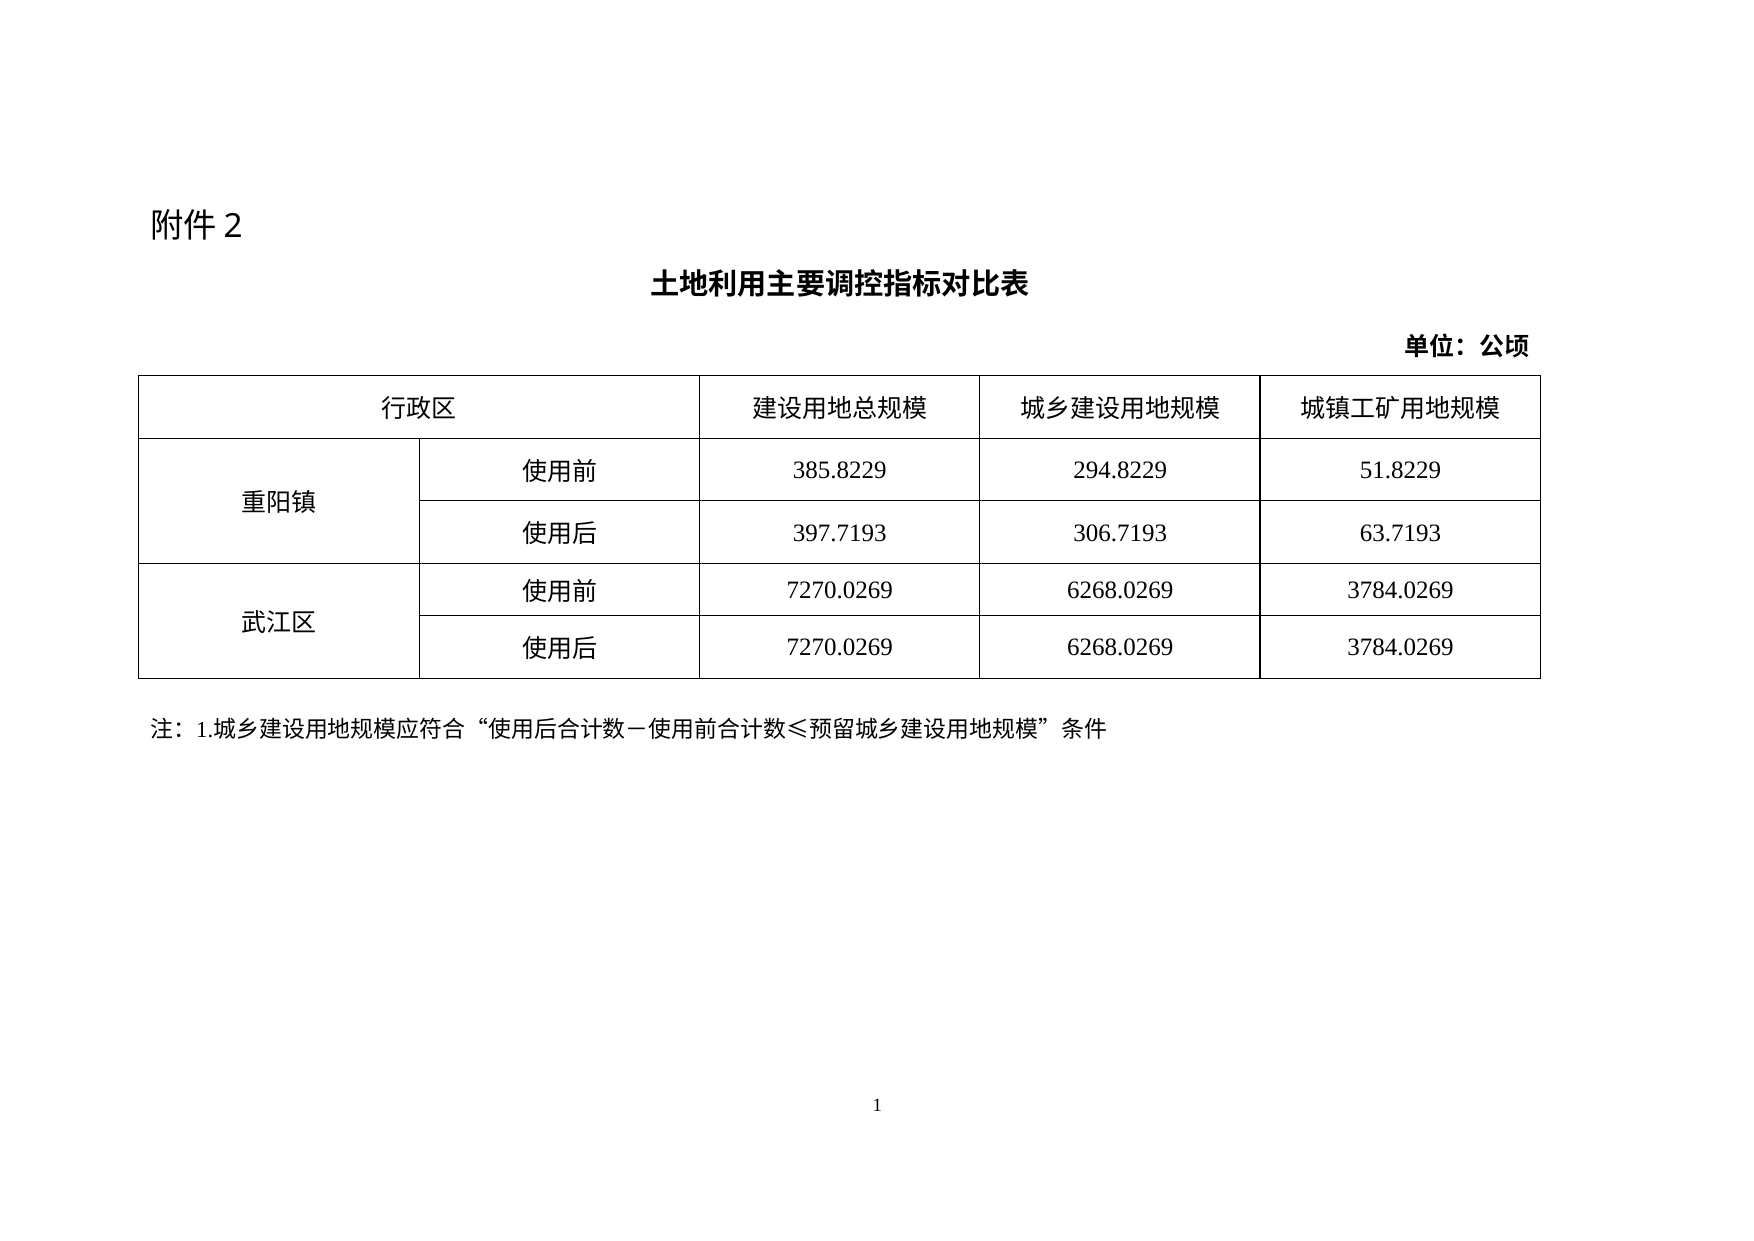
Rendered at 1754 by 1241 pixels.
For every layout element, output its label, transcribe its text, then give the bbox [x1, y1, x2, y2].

table_cell 注：1.城乡建设用地规模应符合“使用后合计数－使用前合计数≤预留城乡建设用地规模”条件 [139, 679, 1540, 776]
table_cell 行政区 [139, 376, 699, 438]
table_cell 单位：公顷 [139, 313, 1540, 375]
table_cell 6268.0269 [980, 564, 1259, 615]
table_cell 使用前 [420, 564, 699, 615]
table_cell 397.7193 [700, 501, 979, 563]
table_cell 使用前 [420, 439, 699, 500]
table_cell 385.8229 [700, 439, 979, 500]
table_cell 城乡建设用地规模 [980, 376, 1259, 438]
table_cell 3784.0269 [1261, 616, 1540, 678]
table_cell 重阳镇 [139, 439, 419, 563]
table_cell 3784.0269 [1261, 564, 1540, 615]
table_cell 武江区 [139, 564, 419, 678]
table_cell 6268.0269 [980, 616, 1259, 678]
table_cell 7270.0269 [700, 616, 979, 678]
table_cell 使用后 [420, 616, 699, 678]
table_cell 城镇工矿用地规模 [1261, 376, 1540, 438]
table_header 土地利用主要调控指标对比表 [139, 250, 1540, 313]
table_cell 建设用地总规模 [700, 376, 979, 438]
table_cell 7270.0269 [700, 564, 979, 615]
table_cell 使用后 [420, 501, 699, 563]
table_cell 63.7193 [1261, 501, 1540, 563]
text 附件2 [150, 188, 1604, 250]
table_cell 294.8229 [980, 439, 1259, 500]
table_cell 306.7193 [980, 501, 1259, 563]
table_cell 51.8229 [1261, 439, 1540, 500]
